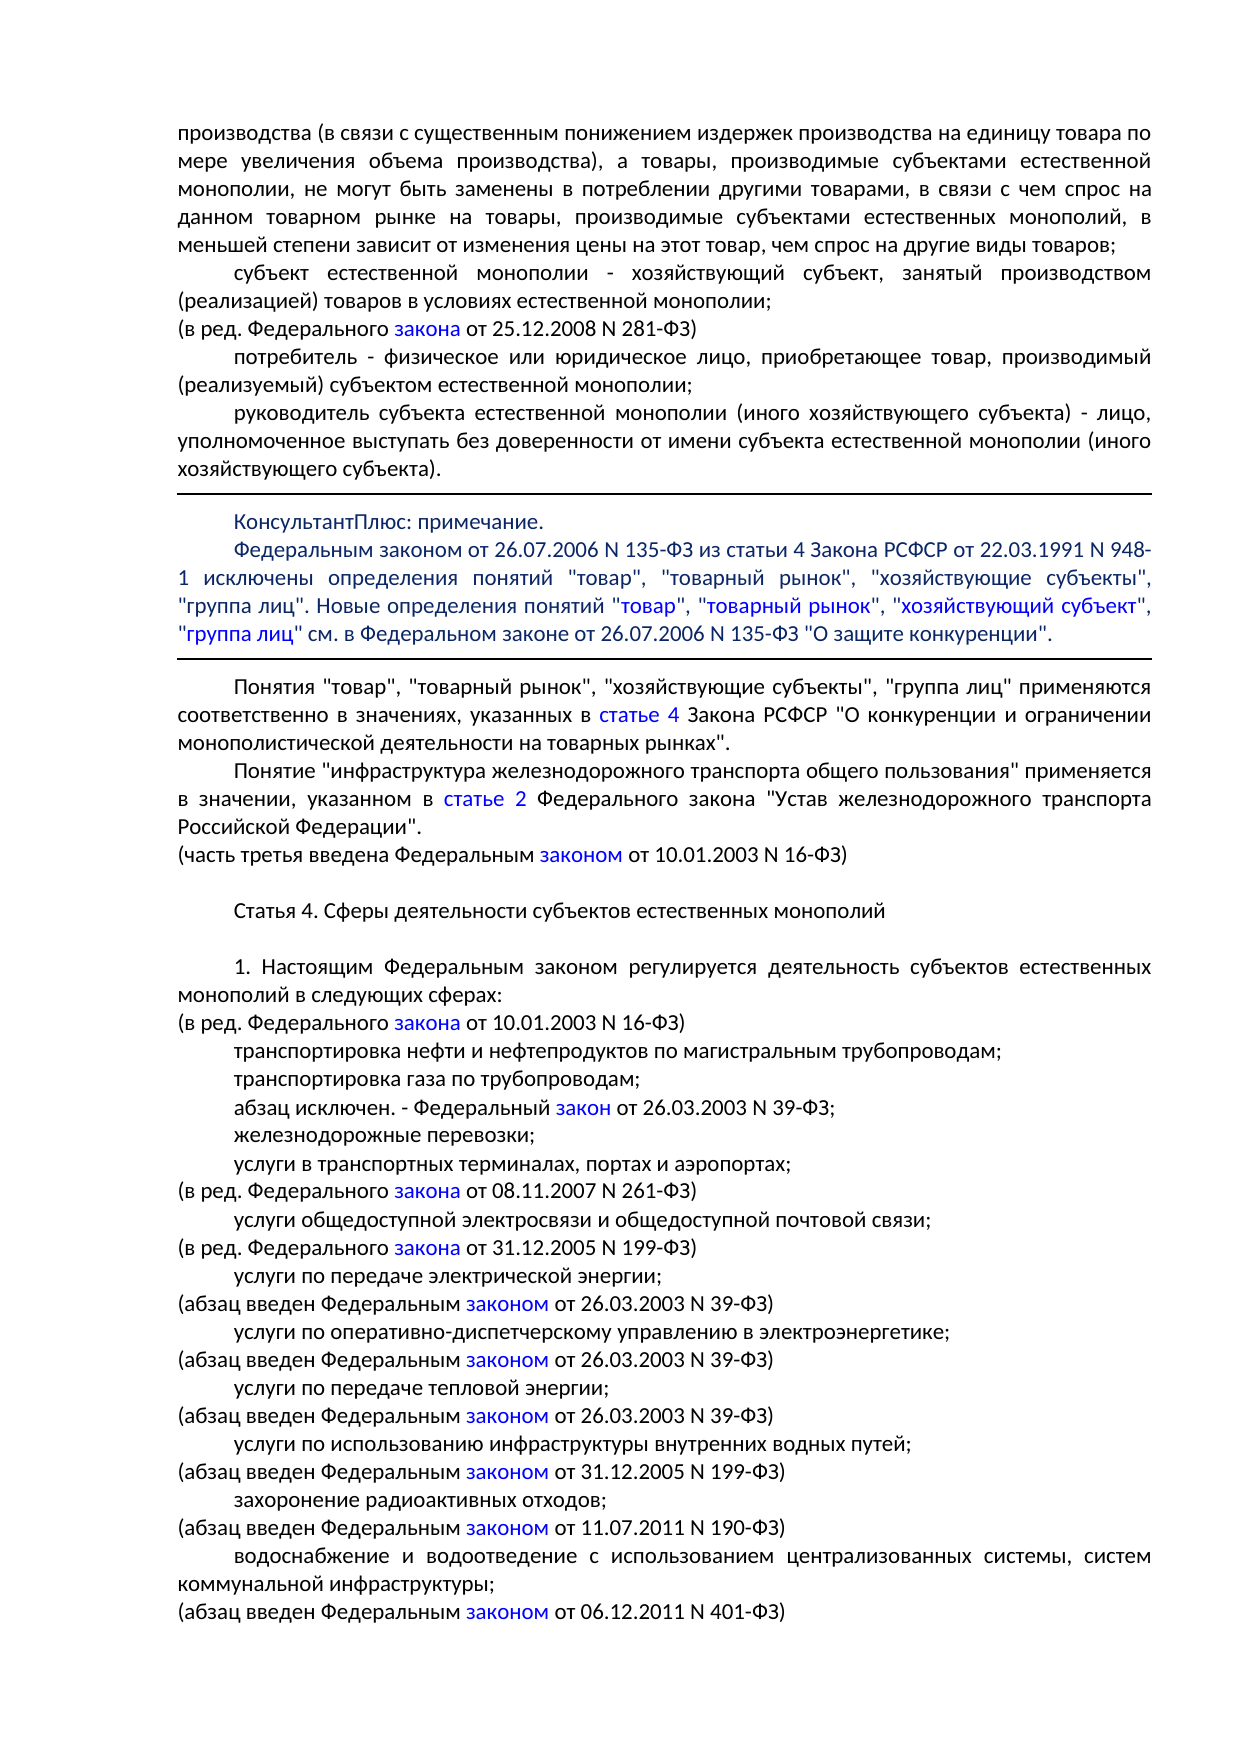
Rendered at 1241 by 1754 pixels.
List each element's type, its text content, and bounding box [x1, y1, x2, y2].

text услуги общедоступной электросвязи и общедоступной почтовой связи; [177, 1205, 1152, 1233]
text услуги по передаче тепловой энергии; [177, 1373, 1152, 1401]
text услуги в транспортных терминалах, портах и аэропортах; [177, 1149, 1152, 1177]
text КонсультантПлюс: примечание. [177, 507, 1152, 535]
text субъект естественной монополии - хозяйствующий субъект, занятый производством (реализацией) товаров в условиях естественной монополии; [177, 258, 1152, 314]
text потребитель - физическое или юридическое лицо, приобретающее товар, производимый (реализуемый) субъектом естественной монополии; [177, 342, 1152, 398]
text (абзац введен Федеральным законом от 26.03.2003 N 39-ФЗ) [177, 1289, 1152, 1317]
text (в ред. Федерального закона от 31.12.2005 N 199-ФЗ) [177, 1233, 1152, 1261]
text услуги по использованию инфраструктуры внутренних водных путей; [177, 1429, 1152, 1457]
text (в ред. Федерального закона от 25.12.2008 N 281-ФЗ) [177, 314, 1152, 342]
text руководитель субъекта естественной монополии (иного хозяйствующего субъекта) - лицо, уполномоченное выступать без доверенности от имени субъекта естественной монополии (иного хозяйствующего субъекта). [177, 398, 1152, 482]
text 1. Настоящим Федеральным законом регулируется деятельность субъектов естественных монополий в следующих сферах: [177, 952, 1152, 1008]
text услуги по передаче электрической энергии; [177, 1261, 1152, 1289]
text (абзац введен Федеральным законом от 06.12.2011 N 401-ФЗ) [177, 1597, 1152, 1625]
text (абзац введен Федеральным законом от 26.03.2003 N 39-ФЗ) [177, 1345, 1152, 1373]
text услуги по оперативно-диспетчерскому управлению в электроэнергетике; [177, 1317, 1152, 1345]
text железнодорожные перевозки; [177, 1121, 1152, 1149]
text Федеральным законом от 26.07.2006 N 135-ФЗ из статьи 4 Закона РСФСР от 22.03.1991 N 948-1 исключены определения понятий "товар", "товарный рынок", "хозяйствующие субъекты", "группа лиц". Новые определения понятий "товар", "товарный рынок", "хозяйствующий субъект", "группа лиц" см. в Федеральном законе от 26.07.2006 N 135-ФЗ "О защите конкуренции". [177, 535, 1152, 647]
text Понятия "товар", "товарный рынок", "хозяйствующие субъекты", "группа лиц" применяются соответственно в значениях, указанных в статье 4 Закона РСФСР "О конкуренции и ограничении монополистической деятельности на товарных рынках". [177, 672, 1152, 756]
text абзац исключен. - Федеральный закон от 26.03.2003 N 39-ФЗ; [177, 1093, 1152, 1121]
text (абзац введен Федеральным законом от 11.07.2011 N 190-ФЗ) [177, 1513, 1152, 1541]
text захоронение радиоактивных отходов; [177, 1485, 1152, 1513]
text (абзац введен Федеральным законом от 26.03.2003 N 39-ФЗ) [177, 1401, 1152, 1429]
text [177, 118, 1152, 258]
text (часть третья введена Федеральным законом от 10.01.2003 N 16-ФЗ) [177, 840, 1152, 868]
text (в ред. Федерального закона от 10.01.2003 N 16-ФЗ) [177, 1008, 1152, 1037]
text (в ред. Федерального закона от 08.11.2007 N 261-ФЗ) [177, 1177, 1152, 1205]
text транспортировка газа по трубопроводам; [177, 1064, 1152, 1093]
text Статья 4. Сферы деятельности субъектов естественных монополий [177, 896, 1152, 924]
text (абзац введен Федеральным законом от 31.12.2005 N 199-ФЗ) [177, 1457, 1152, 1485]
text водоснабжение и водоотведение с использованием централизованных системы, систем коммунальной инфраструктуры; [177, 1541, 1152, 1597]
text Понятие "инфраструктура железнодорожного транспорта общего пользования" применяется в значении, указанном в статье 2 Федерального закона "Устав железнодорожного транспорта Российской Федерации". [177, 756, 1152, 840]
text транспортировка нефти и нефтепродуктов по магистральным трубопроводам; [177, 1037, 1152, 1064]
